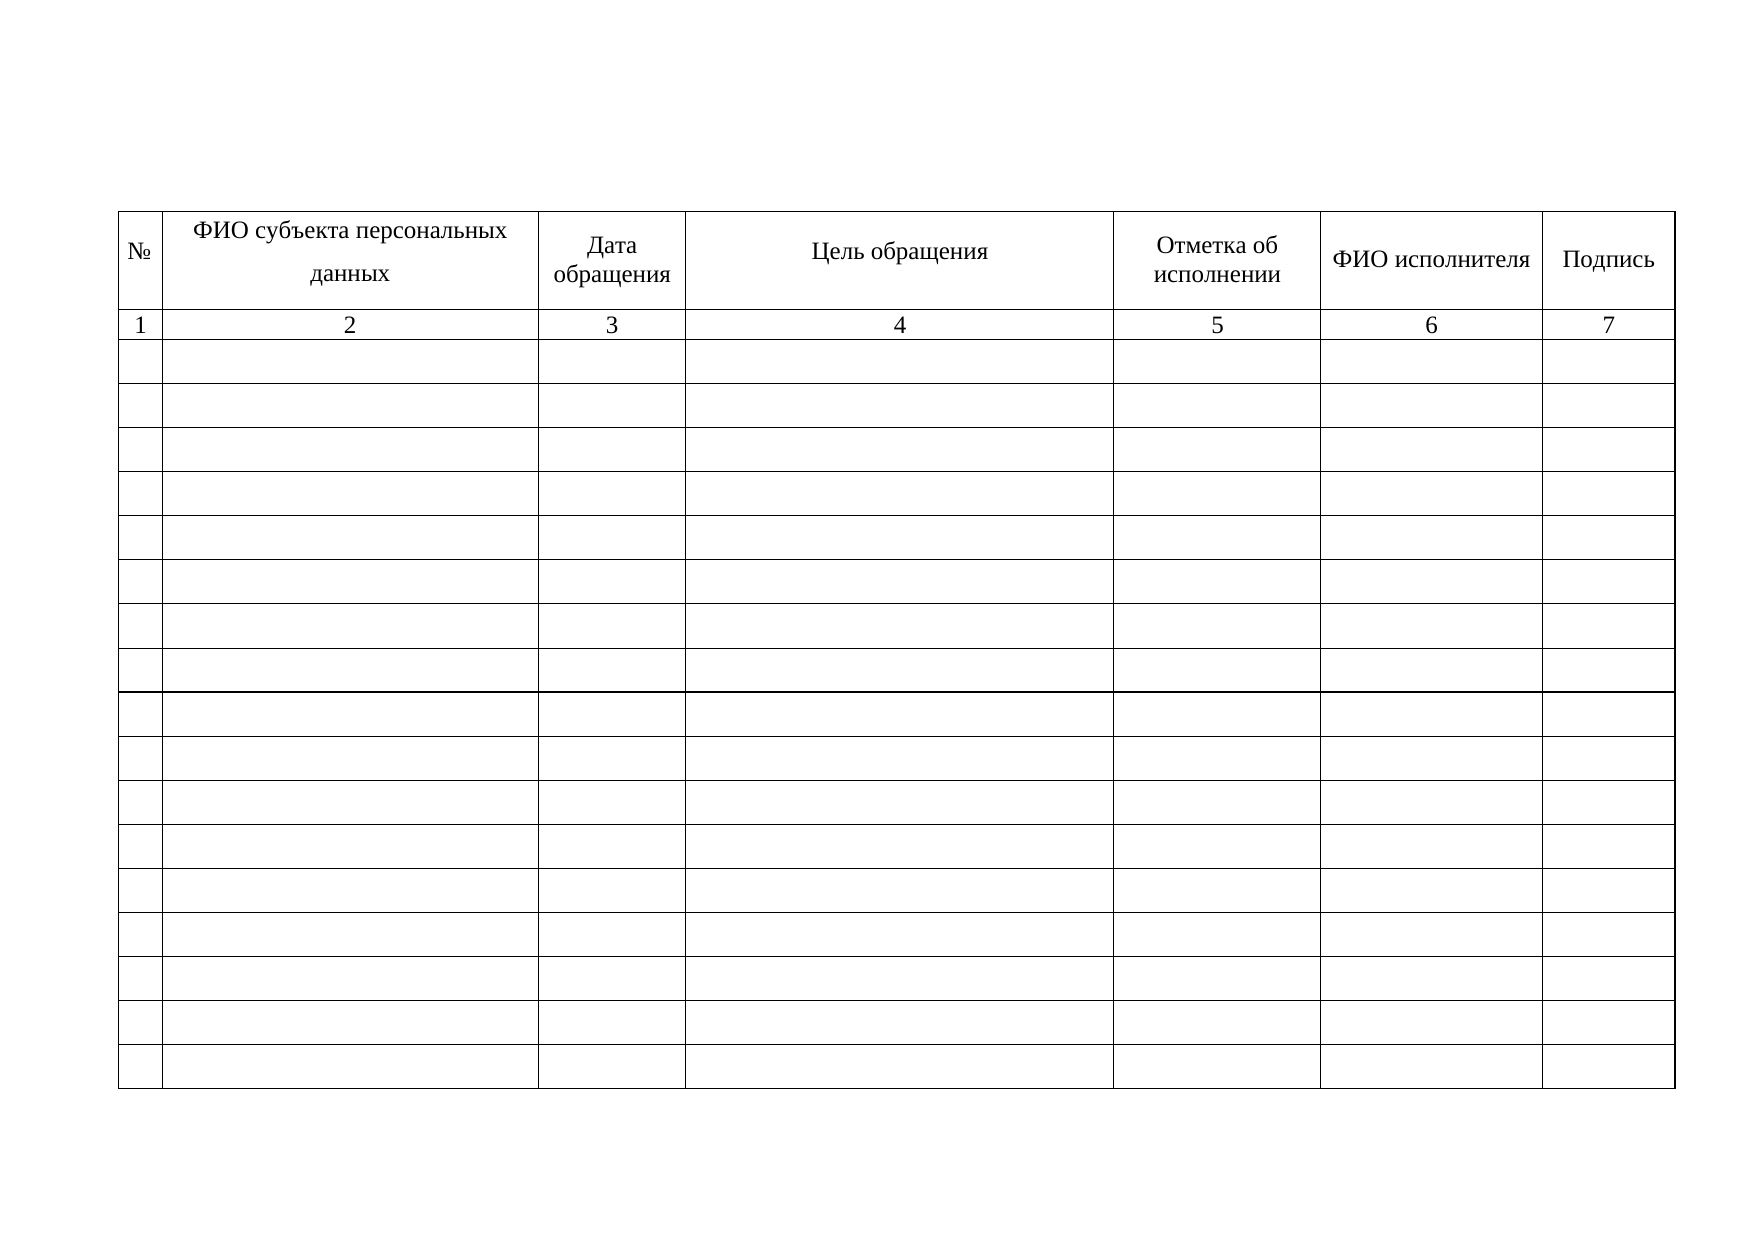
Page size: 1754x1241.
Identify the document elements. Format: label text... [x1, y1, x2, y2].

table_cell [163, 472, 538, 515]
table_cell [163, 957, 538, 1000]
table_cell [1114, 869, 1320, 912]
table_cell [119, 384, 162, 427]
table_cell [686, 737, 1113, 779]
table_cell [1114, 693, 1320, 736]
table_cell [686, 693, 1113, 736]
table_cell [1321, 693, 1542, 736]
table_cell [539, 516, 685, 559]
table_cell [539, 957, 685, 1000]
table_cell [539, 1001, 685, 1044]
table_cell [1114, 516, 1320, 559]
table_cell [686, 472, 1113, 515]
table_cell [539, 649, 685, 691]
table_cell [686, 1001, 1113, 1044]
table_cell [119, 781, 162, 824]
table_cell 3 [539, 310, 685, 339]
table_cell 5 [1114, 310, 1320, 339]
table_cell [539, 913, 685, 956]
table_cell [119, 693, 162, 736]
table_cell [686, 340, 1113, 383]
table_cell [686, 384, 1113, 427]
table_cell [1543, 869, 1674, 912]
table_cell [1114, 737, 1320, 779]
table_cell [539, 604, 685, 647]
table_cell [539, 1045, 685, 1088]
table_cell [686, 869, 1113, 912]
table_cell [1543, 472, 1674, 515]
table_cell [1321, 560, 1542, 603]
table_cell [1321, 781, 1542, 824]
table_cell [119, 649, 162, 691]
table_cell [163, 384, 538, 427]
table_cell [1543, 1001, 1674, 1044]
table_cell 1 [119, 310, 162, 339]
table_cell [1114, 428, 1320, 471]
table_cell 2 [163, 310, 538, 339]
table_cell [1321, 384, 1542, 427]
table_cell [686, 1045, 1113, 1088]
table_cell [686, 957, 1113, 1000]
table_cell [1321, 737, 1542, 779]
table_cell [1321, 1001, 1542, 1044]
table_cell [119, 825, 162, 868]
table_cell [1321, 913, 1542, 956]
table_cell [119, 913, 162, 956]
table_cell [539, 869, 685, 912]
table_header Дата обращения [539, 212, 685, 309]
table_cell [1114, 913, 1320, 956]
table_cell [1321, 957, 1542, 1000]
table_cell [686, 649, 1113, 691]
table_header ФИО исполнителя [1321, 212, 1542, 309]
table_cell [1543, 649, 1674, 691]
table_cell [1114, 560, 1320, 603]
table_cell [1543, 1045, 1674, 1088]
table_cell [163, 693, 538, 736]
table_header ФИО субъекта персональных данных [163, 212, 538, 309]
table_cell [163, 913, 538, 956]
table_cell [119, 560, 162, 603]
table_cell [1321, 472, 1542, 515]
table_cell [686, 428, 1113, 471]
table_cell [1114, 1001, 1320, 1044]
table_cell [119, 516, 162, 559]
table_cell [163, 869, 538, 912]
table_cell [1543, 825, 1674, 868]
table_cell [1543, 560, 1674, 603]
table_cell [163, 1045, 538, 1088]
table_cell [1543, 340, 1674, 383]
table_cell [1543, 516, 1674, 559]
table_cell [539, 384, 685, 427]
table_cell [1321, 516, 1542, 559]
table_cell [163, 604, 538, 647]
table_cell [163, 825, 538, 868]
table_header Подпись [1543, 212, 1674, 309]
table_cell [539, 560, 685, 603]
table_cell [1114, 781, 1320, 824]
table_header Отметка об исполнении [1114, 212, 1320, 309]
table_cell [1321, 825, 1542, 868]
table_cell [119, 604, 162, 647]
table_cell [119, 1045, 162, 1088]
table_cell [1543, 428, 1674, 471]
table_cell [163, 516, 538, 559]
table_cell [163, 428, 538, 471]
table_cell [119, 869, 162, 912]
table_cell [686, 604, 1113, 647]
table_cell [686, 913, 1113, 956]
table_cell 7 [1543, 310, 1674, 339]
table_cell [163, 649, 538, 691]
table_cell [1321, 869, 1542, 912]
table_cell [1114, 384, 1320, 427]
table_cell [539, 781, 685, 824]
table_cell [1114, 957, 1320, 1000]
table_cell [1114, 472, 1320, 515]
table_cell [1114, 340, 1320, 383]
table_cell 4 [686, 310, 1113, 339]
table_cell [539, 737, 685, 779]
table_cell [163, 340, 538, 383]
table_cell [163, 560, 538, 603]
table_cell [1543, 384, 1674, 427]
table_cell [1543, 737, 1674, 779]
table_cell [1543, 693, 1674, 736]
table_cell [1321, 428, 1542, 471]
table_header Цель обращения [686, 212, 1113, 309]
table_cell [163, 1001, 538, 1044]
table_cell [1114, 825, 1320, 868]
table_cell [1114, 604, 1320, 647]
table_cell [539, 472, 685, 515]
table_cell [686, 560, 1113, 603]
table_cell [686, 825, 1113, 868]
table_cell [119, 340, 162, 383]
table_cell [1321, 649, 1542, 691]
table_cell [1543, 957, 1674, 1000]
table_cell [1543, 913, 1674, 956]
table_cell [119, 428, 162, 471]
table_cell [119, 472, 162, 515]
table_cell [1543, 604, 1674, 647]
table_cell [539, 693, 685, 736]
table_cell [539, 340, 685, 383]
table_cell [119, 1001, 162, 1044]
table_cell [1114, 1045, 1320, 1088]
table_cell [686, 781, 1113, 824]
table_cell [119, 957, 162, 1000]
table_cell [686, 516, 1113, 559]
table_cell [539, 825, 685, 868]
table_cell [1321, 340, 1542, 383]
table_cell 6 [1321, 310, 1542, 339]
table_header № [119, 212, 162, 309]
table_cell [1543, 781, 1674, 824]
table_cell [539, 428, 685, 471]
table_cell [1321, 604, 1542, 647]
table_cell [163, 737, 538, 779]
table_cell [163, 781, 538, 824]
table_cell [1114, 649, 1320, 691]
table_cell [1321, 1045, 1542, 1088]
table_cell [119, 737, 162, 779]
